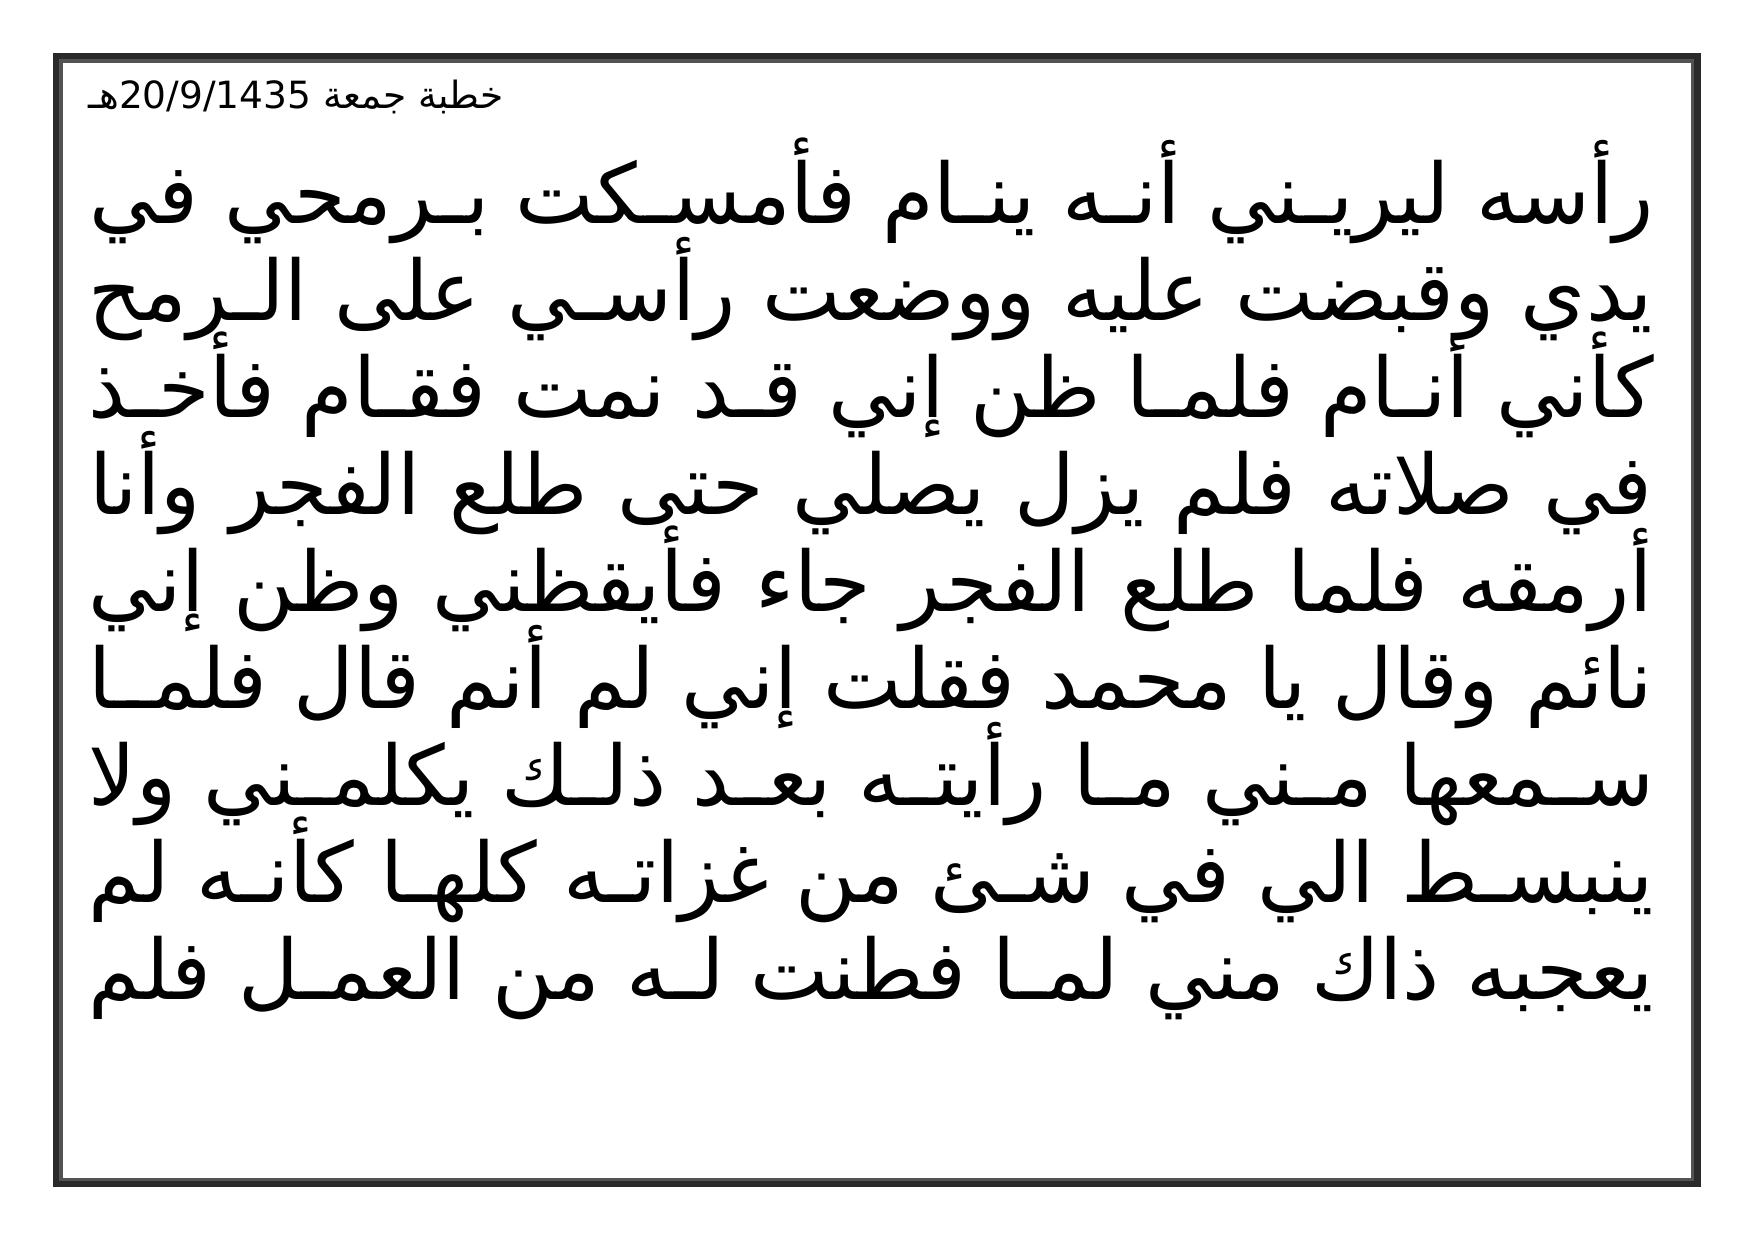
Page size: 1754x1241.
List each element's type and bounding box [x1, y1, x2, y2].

text [89, 146, 1654, 1019]
